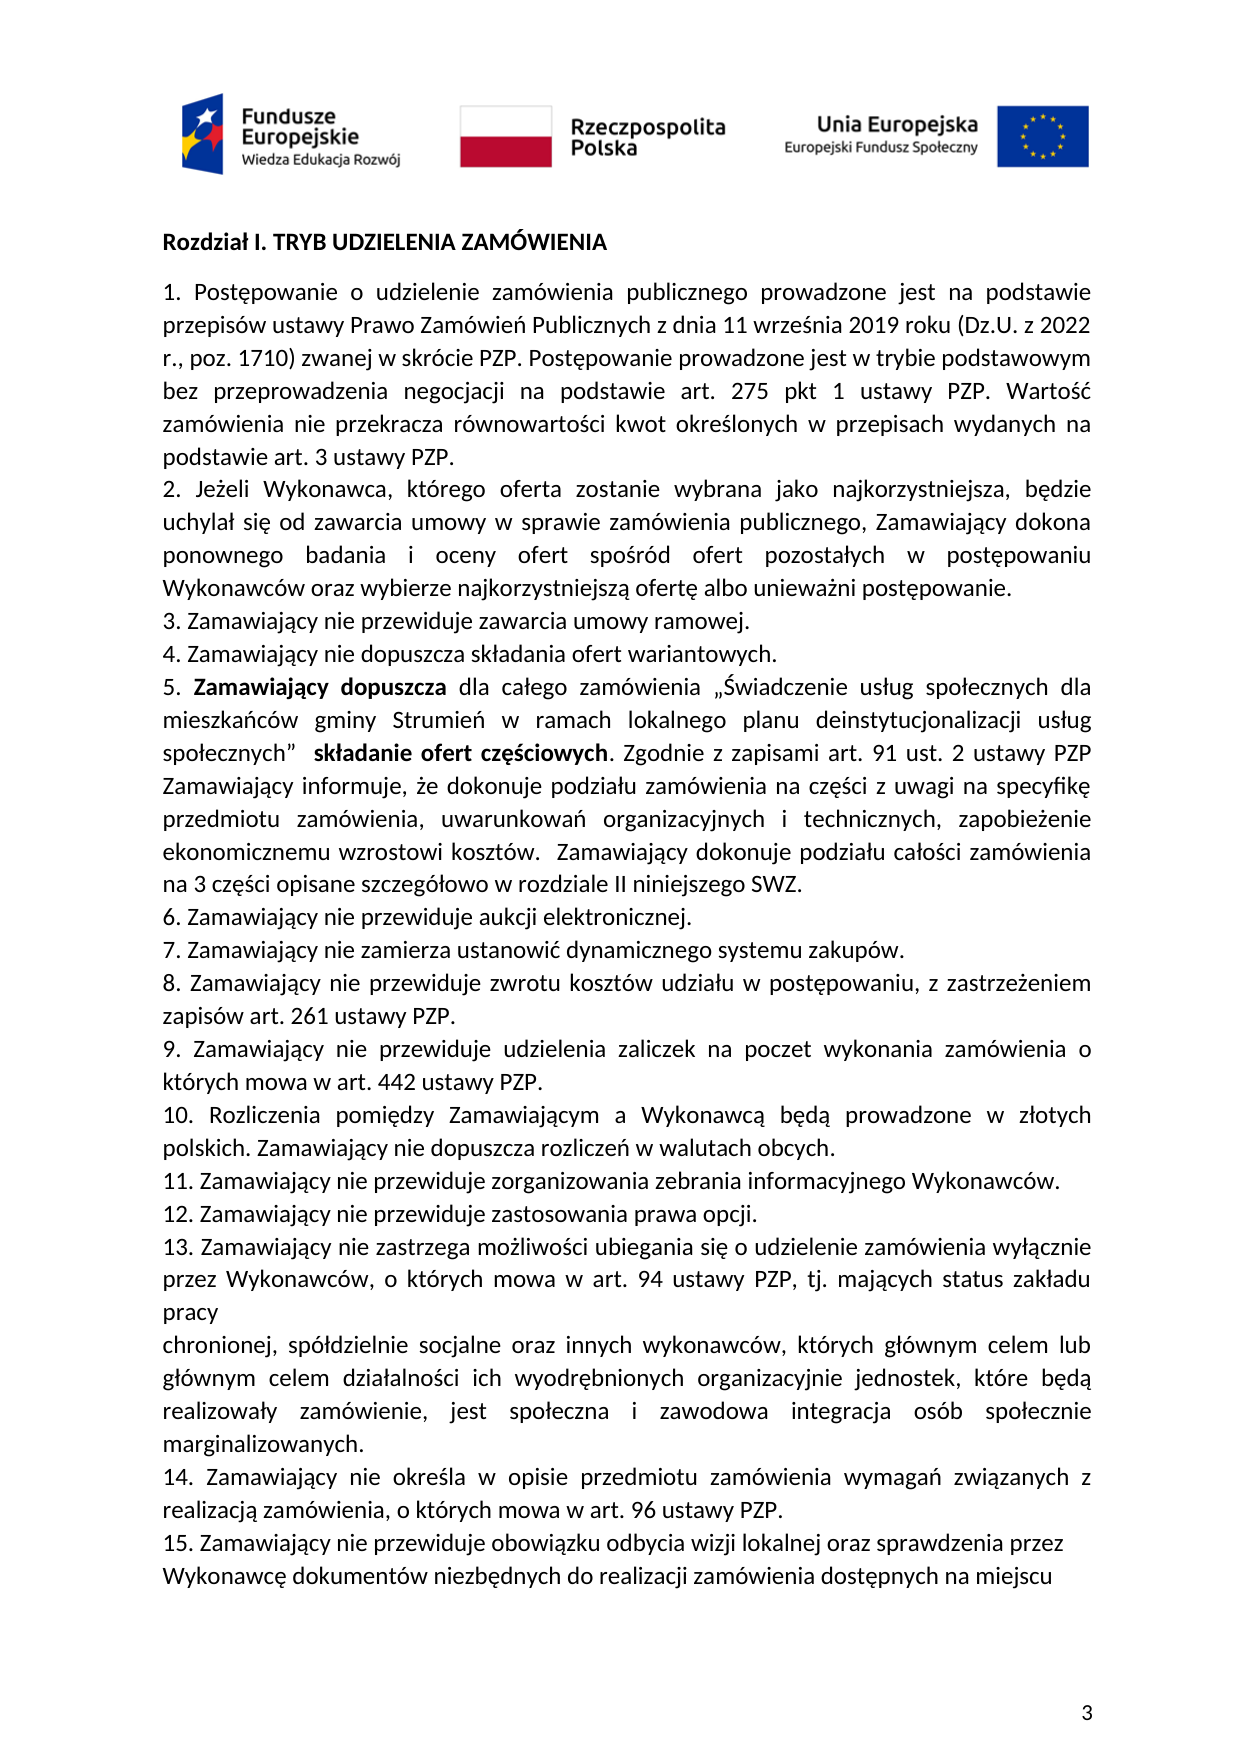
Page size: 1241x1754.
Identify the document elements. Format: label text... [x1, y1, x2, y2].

text 3. Zamawiający nie przewiduje zawarcia umowy ramowej. [162, 605, 1093, 636]
text 5. Zamawiający dopuszcza dla całego zamówienia „Świadczenie usług społecznych dla mieszkańców gminy Strumień w ramach lokalnego planu deinstytucjonalizacji usług społecznych” składanie ofert częściowych. Zgodnie z zapisami art. 91 ust. 2 ustawy PZP Zamawiający informuje, że dokonuje podziału zamówienia na części z uwagi na specyfikę przedmiotu zamówienia, uwarunkowań organizacyjnych i technicznych, zapobieżenie ekonomicznemu wzrostowi kosztów. Zamawiający dokonuje podziału całości zamówienia na 3 części opisane szczegółowo w rozdziale II niniejszego SWZ. [162, 671, 1093, 899]
text 8. Zamawiający nie przewiduje zwrotu kosztów udziału w postępowaniu, z zastrzeżeniem zapisów art. 261 ustawy PZP. [162, 967, 1093, 1031]
text 2. Jeżeli Wykonawca, którego oferta zostanie wybrana jako najkorzystniejsza, będzie uchylał się od zawarcia umowy w sprawie zamówienia publicznego, Zamawiający dokona ponownego badania i oceny ofert spośród ofert pozostałych w postępowaniu Wykonawców oraz wybierze najkorzystniejszą ofertę albo unieważni postępowanie. [162, 473, 1093, 603]
text 10. Rozliczenia pomiędzy Zamawiającym a Wykonawcą będą prowadzone w złotych polskich. Zamawiający nie dopuszcza rozliczeń w walutach obcych. [162, 1099, 1093, 1162]
text 12. Zamawiający nie przewiduje zastosowania prawa opcji. [162, 1198, 1093, 1228]
text 13. Zamawiający nie zastrzega możliwości ubiegania się o udzielenie zamówienia wyłącznie przez Wykonawców, o których mowa w art. 94 ustawy PZP, tj. mających status zakładu pracy [162, 1231, 1093, 1327]
text 4. Zamawiający nie dopuszcza składania ofert wariantowych. [162, 638, 1093, 669]
text 15. Zamawiający nie przewiduje obowiązku odbycia wizji lokalnej oraz sprawdzenia przez [162, 1527, 1093, 1557]
text 7. Zamawiający nie zamierza ustanowić dynamicznego systemu zakupów. [162, 934, 1093, 965]
text 9. Zamawiający nie przewiduje udzielenia zaliczek na poczet wykonania zamówienia o których mowa w art. 442 ustawy PZP. [162, 1033, 1093, 1097]
text 1. Postępowanie o udzielenie zamówienia publicznego prowadzone jest na podstawie przepisów ustawy Prawo Zamówień Publicznych z dnia 11 września 2019 roku (Dz.U. z 2022 r., poz. 1710) zwanej w skrócie PZP. Postępowanie prowadzone jest w trybie podstawowym bez przeprowadzenia negocjacji na podstawie art. 275 pkt 1 ustawy PZP. Wartość zamówienia nie przekracza równowartości kwot określonych w przepisach wydanych na podstawie art. 3 ustawy PZP. [162, 276, 1093, 471]
text 14. Zamawiający nie określa w opisie przedmiotu zamówienia wymagań związanych z realizacją zamówienia, o których mowa w art. 96 ustawy PZP. [162, 1461, 1093, 1524]
text chronionej, spółdzielnie socjalne oraz innych wykonawców, których głównym celem lub głównym celem działalności ich wyodrębnionych organizacyjnie jednostek, które będą realizowały zamówienie, jest społeczna i zawodowa integracja osób społecznie marginalizowanych. [162, 1329, 1093, 1459]
text Rozdział I. TRYB UDZIELENIA ZAMÓWIENIA [162, 194, 1093, 257]
text 11. Zamawiający nie przewiduje zorganizowania zebrania informacyjnego Wykonawców. [162, 1165, 1093, 1195]
text 6. Zamawiający nie przewiduje aukcji elektronicznej. [162, 901, 1093, 932]
text Wykonawcę dokumentów niezbędnych do realizacji zamówienia dostępnych na miejscu [162, 1560, 1093, 1590]
